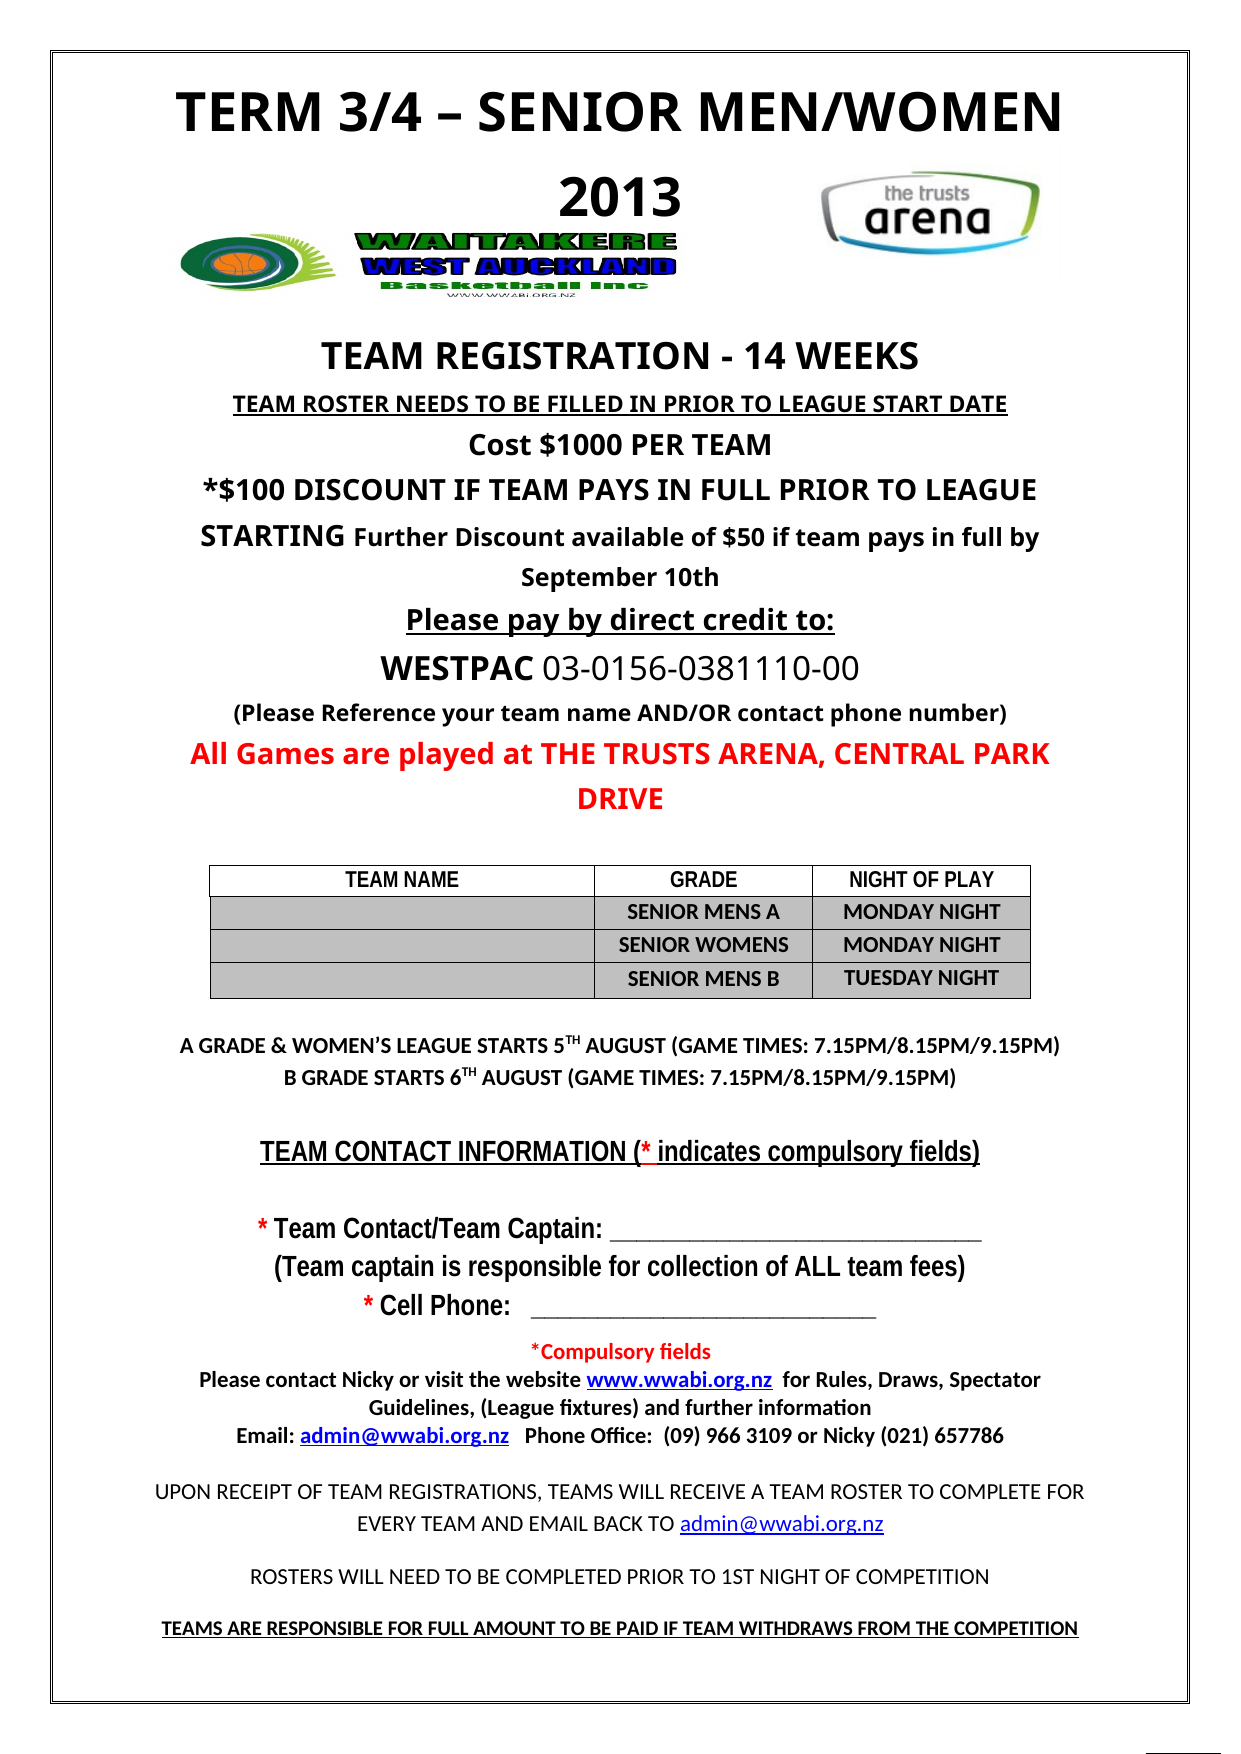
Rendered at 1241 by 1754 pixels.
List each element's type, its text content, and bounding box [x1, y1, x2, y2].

table_cell SENIOR WOMENS [595, 930, 812, 962]
table_cell MONDAY NIGHT [813, 897, 1030, 929]
table_cell [211, 963, 594, 998]
text * Cell Phone: __________________________ [150, 1288, 1090, 1321]
text * Team Contact/Team Captain: ____________________________ [150, 1211, 1090, 1244]
table_cell [211, 930, 594, 962]
table_cell MONDAY NIGHT [813, 930, 1030, 962]
picture [799, 146, 1062, 281]
text (Team captain is responsible for collection of ALL team fees) [150, 1249, 1090, 1283]
table_cell TUESDAY NIGHT [813, 963, 1030, 998]
picture [599, 183, 610, 210]
picture [443, 347, 450, 353]
text B GRADE STARTS 6TH AUGUST (GAME TIMES: 7.15PM/8.15PM/9.15PM) [150, 1063, 1090, 1091]
table_header GRADE [595, 866, 812, 896]
picture [573, 347, 580, 353]
table_header NIGHT OF PLAY [813, 866, 1030, 896]
picture [89, 180, 743, 353]
table_cell SENIOR MENS A [595, 897, 812, 929]
text TEAM CONTACT INFORMATION (* indicates compulsory fields) [150, 1134, 1090, 1167]
picture [659, 347, 672, 353]
table_cell [211, 897, 594, 929]
table_cell SENIOR MENS B [595, 963, 812, 998]
table_header TEAM NAME [210, 866, 594, 896]
text A GRADE & WOMEN’S LEAGUE STARTS 5TH AUGUST (GAME TIMES: 7.15PM/8.15PM/9.15PM) [150, 1031, 1090, 1059]
